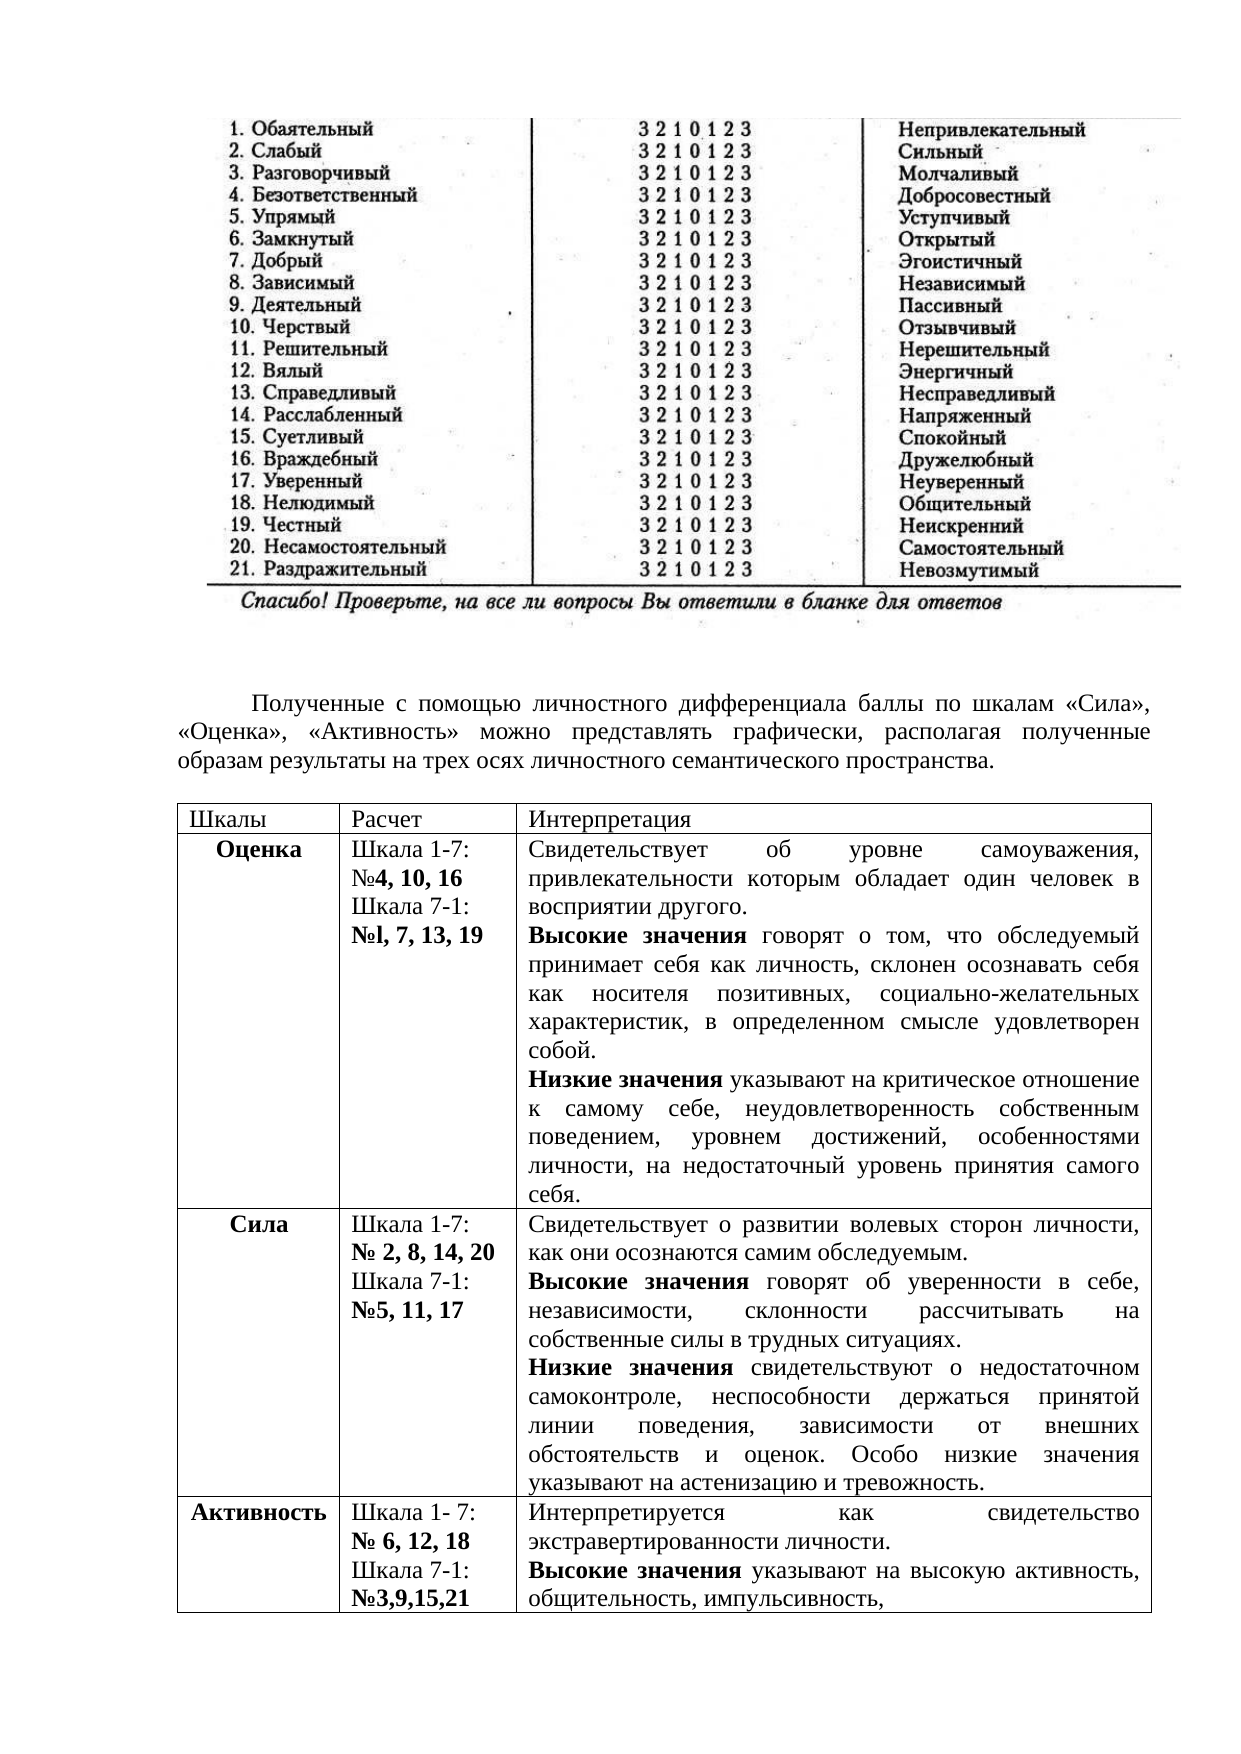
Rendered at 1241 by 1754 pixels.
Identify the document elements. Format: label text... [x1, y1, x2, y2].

table_header Расчет [340, 804, 516, 833]
table_cell Свидетельствует о развитии волевых сторон личности, как они осознаются самим обследуемым. Высокие значения говорят об уверенности в себе, независимости, склонности рассчитывать на собственные силы в трудных ситуациях. Низкие значения свидетельствуют о недостаточном самоконтроле, неспособности держаться принятой линии поведения, зависимости от внешних обстоятельств и оценок. Особо низкие значения указывают на астенизацию и тревожность. [517, 1209, 1151, 1496]
table_header Шкалы [178, 804, 339, 833]
text Полученные с помощью личностного дифференциала баллы по шкалам «Сила», «Оценка», «Активность» можно представлять графически, располагая полученные образам результаты на трех осях личностного семантического пространства. [177, 688, 1152, 774]
picture [206, 118, 1182, 630]
table_cell Активность [178, 1497, 339, 1612]
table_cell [517, 1497, 1151, 1612]
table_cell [340, 1497, 516, 1612]
table_cell Шкала 1-7: № 2, 8, 14, 20 Шкала 7-1: №5, 11, 17 [340, 1209, 516, 1496]
table_cell Шкала 1-7: №4, 10, 16 Шкала 7-1: №l, 7, 13, 19 [340, 834, 516, 1208]
table_cell Оценка [178, 834, 339, 1208]
table_header Интерпретация [517, 804, 1151, 833]
table_cell Сила [178, 1209, 339, 1496]
table_cell Свидетельствует об уровне самоуважения, привлекательности которым обладает один человек в восприятии другого. Высокие значения говорят о том, что обследуемый принимает себя как личность, склонен осознавать себя как носителя позитивных, социально-желательных характеристик, в определенном смысле удовлетворен собой. Низкие значения указывают на критическое отношение к самому себе, неудовлетворенность собственным поведением, уровнем достижений, особенностями личности, на недостаточный уровень принятия самого себя. [517, 834, 1151, 1208]
